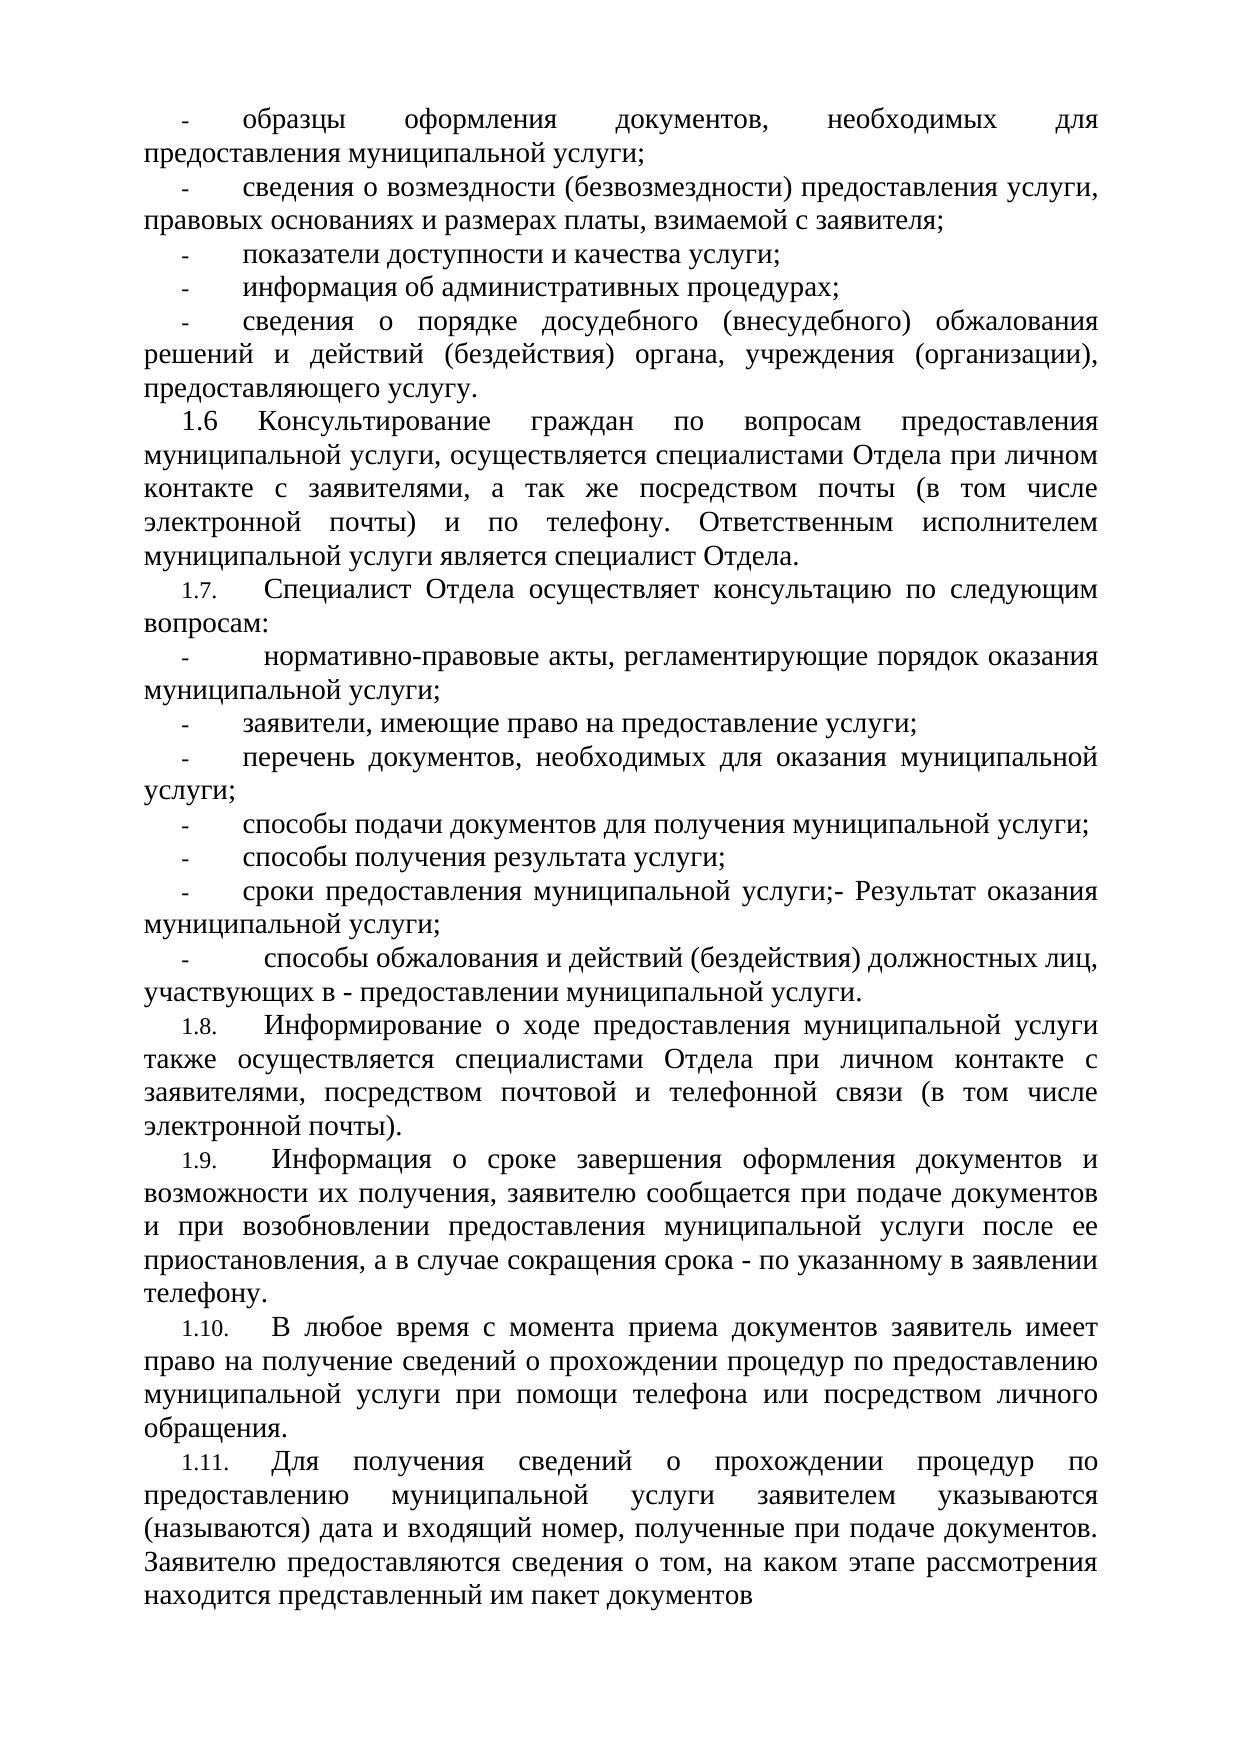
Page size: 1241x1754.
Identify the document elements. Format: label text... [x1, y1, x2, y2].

list показатели доступности и качества услуги; [144, 236, 1099, 269]
list Специалист Отдела осуществляет консультацию по следующим вопросам: [144, 571, 1099, 638]
list Информирование о ходе предоставления муниципальной услуги также осуществляется специалистами Отдела при личном контакте с заявителями, посредством почтовой и телефонной связи (в том числе электронной почты). [144, 1007, 1099, 1141]
list нормативно-правовые акты, регламентирующие порядок оказания муниципальной услуги; [144, 638, 1099, 705]
list заявители, имеющие право на предоставление услуги; [144, 705, 1099, 739]
list сроки предоставления муниципальной услуги;- Результат оказания муниципальной услуги; [144, 873, 1099, 940]
list Информация о сроке завершения оформления документов и возможности их получения, заявителю сообщается при подаче документов и при возобновлении предоставления муниципальной услуги после ее приостановления, а в случае сокращения срока - по указанному в заявлении телефону. [144, 1141, 1099, 1309]
list Для получения сведений о прохождении процедур по предоставлению муниципальной услуги заявителем указываются (называются) дата и входящий номер, полученные при подаче документов. Заявителю предоставляются сведения о том, на каком этапе рассмотрения находится представленный им пакет документов [144, 1443, 1099, 1611]
list информация об административных процедурах; [144, 269, 1099, 303]
list перечень документов, необходимых для оказания муниципальной услуги; [144, 739, 1099, 806]
list способы получения результата услуги; [144, 839, 1099, 873]
list образцы оформления документов, необходимых для предоставления муниципальной услуги; [144, 102, 1099, 169]
list сведения о порядке досудебного (внесудебного) обжалования решений и действий (бездействия) органа, учреждения (организации), предоставляющего услугу. [144, 303, 1099, 403]
list сведения о возмездности (безвозмездности) предоставления услуги, правовых основаниях и размерах платы, взимаемой с заявителя; [144, 169, 1099, 236]
text 1.6 Консультирование граждан по вопросам предоставления муниципальной услуги, осуществляется специалистами Отдела при личном контакте с заявителями, а так же посредством почты (в том числе электронной почты) и по телефону. Ответственным исполнителем муниципальной услуги является специалист Отдела. [144, 403, 1099, 571]
list способы подачи документов для получения муниципальной услуги; [144, 806, 1099, 839]
list способы обжалования и действий (бездействия) должностных лиц, участвующих в - предоставлении муниципальной услуги. [144, 940, 1099, 1007]
list В любое время с момента приема документов заявитель имеет право на получение сведений о прохождении процедур по предоставлению муниципальной услуги при помощи телефона или посредством личного обращения. [144, 1309, 1099, 1443]
